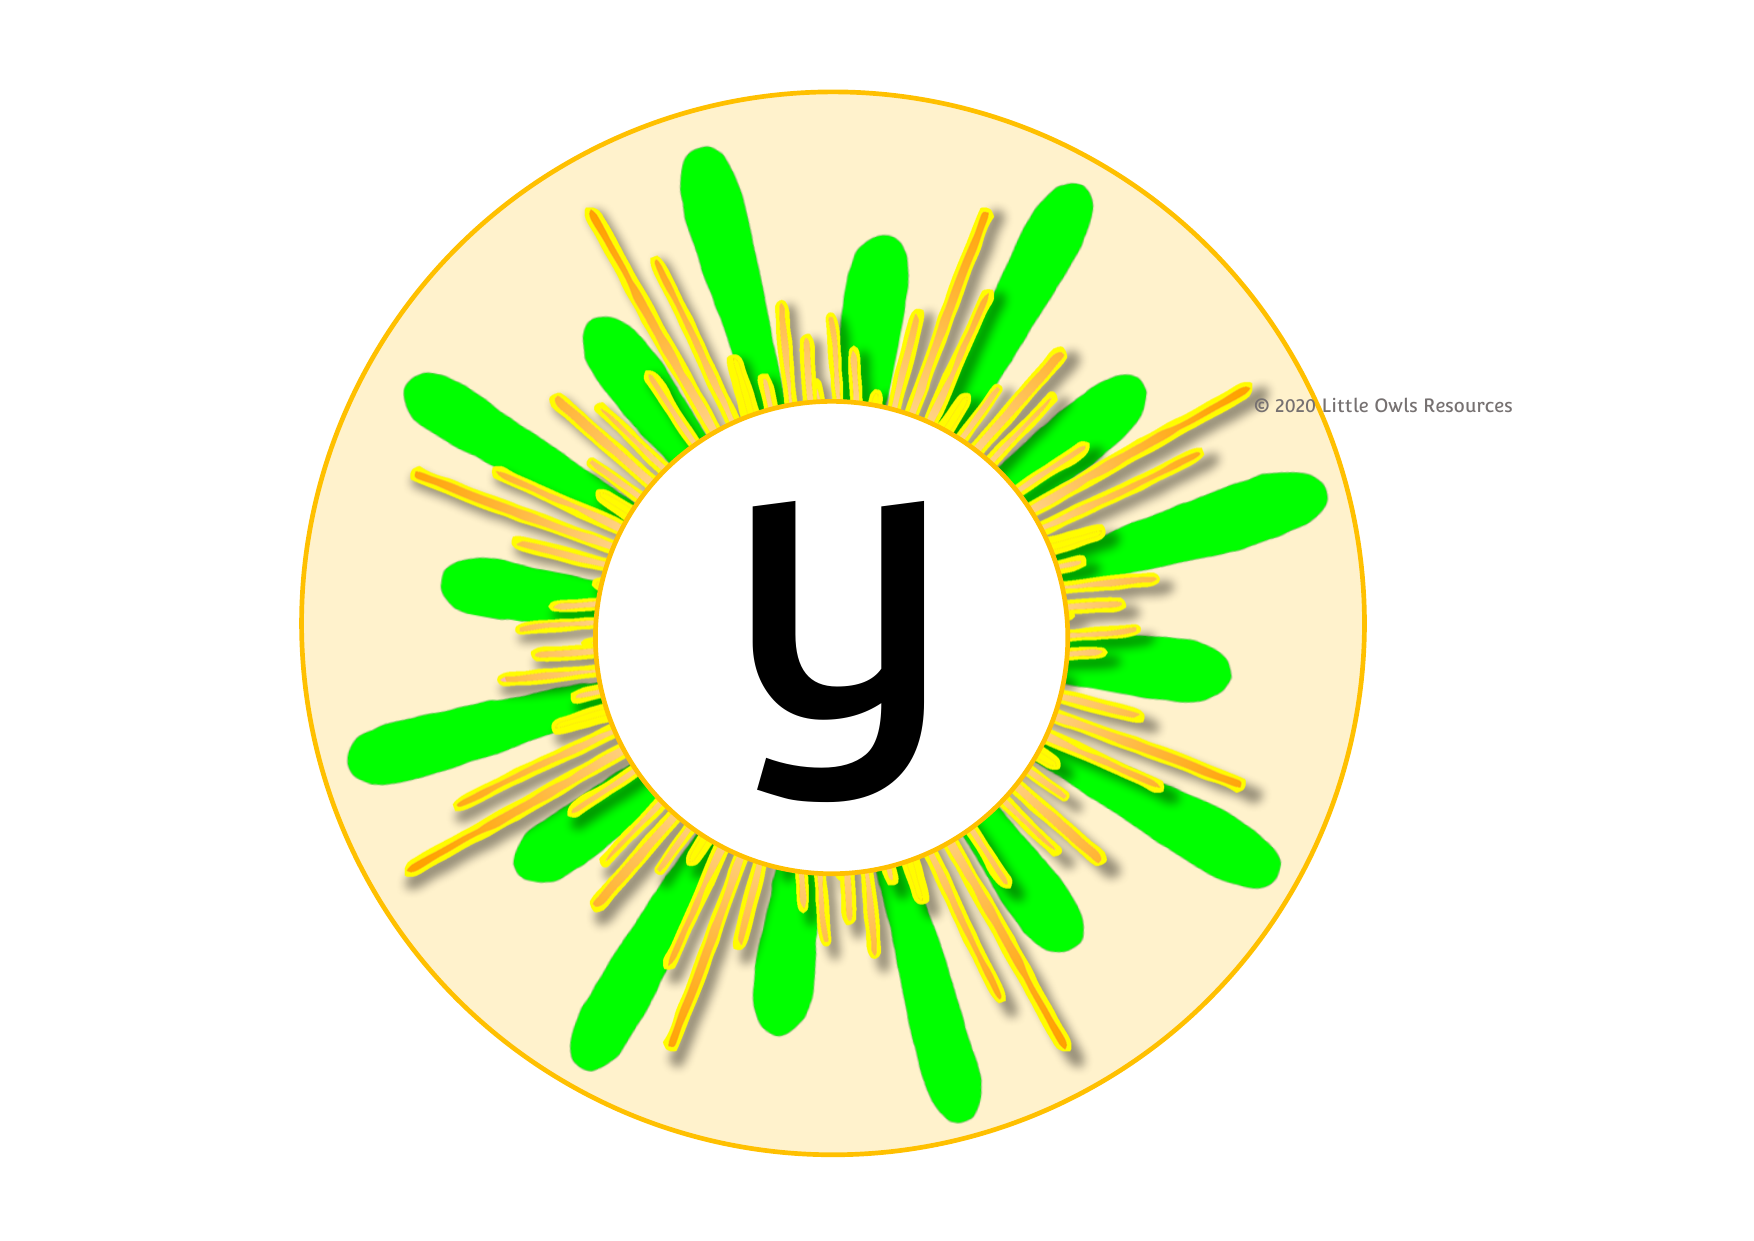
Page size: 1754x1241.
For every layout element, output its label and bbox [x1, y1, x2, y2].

picture [269, 51, 1415, 1206]
picture [1377, 400, 1383, 410]
